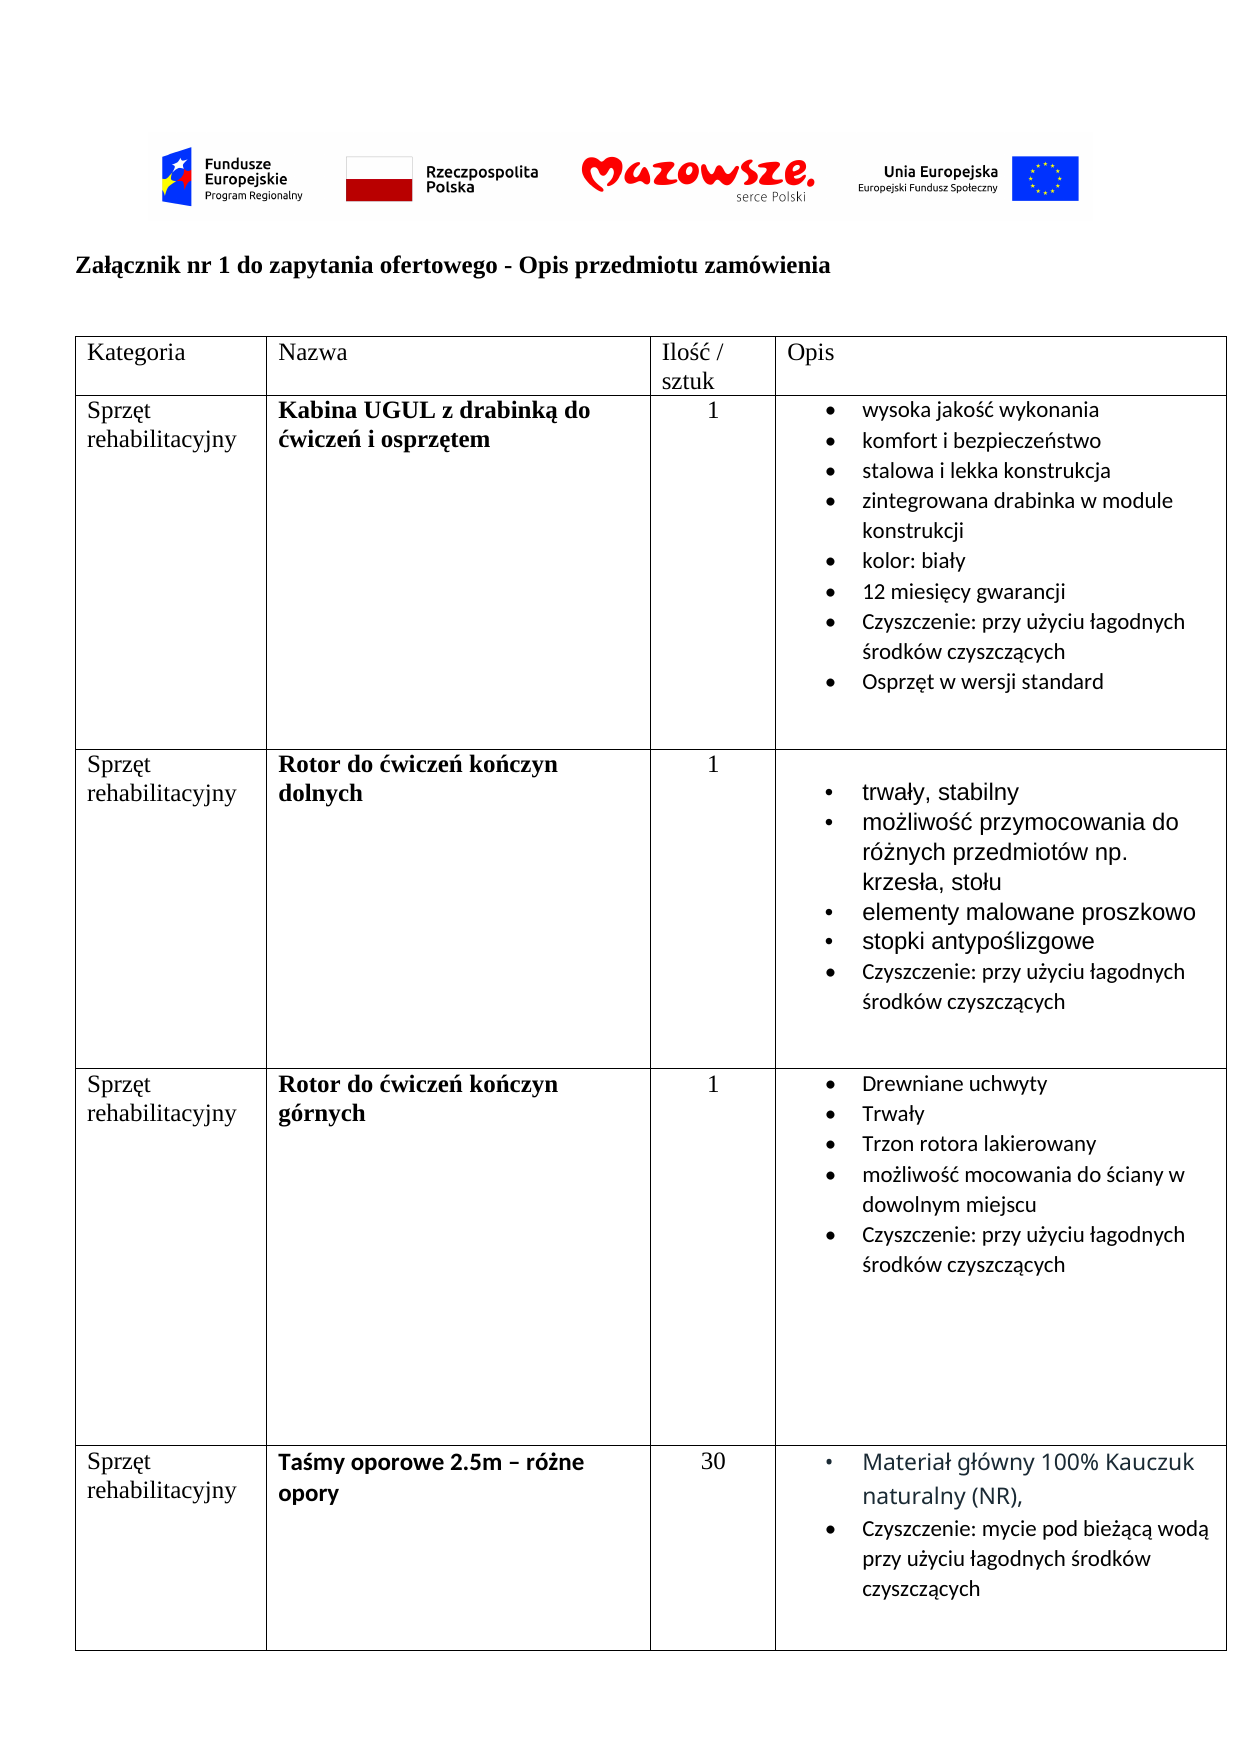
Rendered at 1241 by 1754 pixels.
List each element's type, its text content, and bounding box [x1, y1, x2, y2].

table_cell 30 [651, 1446, 775, 1650]
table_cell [76, 1446, 266, 1650]
table_cell Sprzęt rehabilitacyjny [76, 1069, 266, 1445]
table_cell 1 [651, 396, 775, 748]
table_cell trwały, stabilny możliwość przymocowania do różnych przedmiotów np. krzesła, stołu elementy malowane proszkowo stopki antypoślizgowe Czyszczenie: przy użyciu łagodnych środków czyszczących [776, 750, 1226, 1068]
text Załącznik nr 1 do zapytania ofertowego - Opis przedmiotu zamówienia [75, 250, 1165, 278]
table_header Kategoria [76, 337, 266, 394]
table_cell Materiał główny 100% Kauczuk naturalny (NR), Czyszczenie: mycie pod bieżącą wodą przy użyciu łagodnych środków czyszczących [776, 1446, 1226, 1650]
table_cell Sprzęt rehabilitacyjny [76, 750, 266, 1068]
table_cell 1 [651, 750, 775, 1068]
picture [147, 132, 1093, 221]
table_header Nazwa [267, 337, 650, 394]
table_cell Kabina UGUL z drabinką do ćwiczeń i osprzętem [267, 396, 650, 748]
table_cell 1 [651, 1069, 775, 1445]
table_cell wysoka jakość wykonania komfort i bezpieczeństwo stalowa i lekka konstrukcja zintegrowana drabinka w module konstrukcji kolor: biały 12 miesięcy gwarancji Czyszczenie: przy użyciu łagodnych środków czyszczących Osprzęt w wersji standard [776, 396, 1226, 748]
table_cell Sprzęt rehabilitacyjny [76, 396, 266, 748]
table_cell Rotor do ćwiczeń kończyn górnych [267, 1069, 650, 1445]
table_header Ilość / sztuk [651, 337, 775, 394]
table_header Opis [776, 337, 1226, 394]
table_cell Rotor do ćwiczeń kończyn dolnych [267, 750, 650, 1068]
table_cell Taśmy oporowe 2.5m – różne opory [267, 1446, 650, 1650]
table_cell Drewniane uchwyty Trwały Trzon rotora lakierowany możliwość mocowania do ściany w dowolnym miejscu Czyszczenie: przy użyciu łagodnych środków czyszczących [776, 1069, 1226, 1445]
